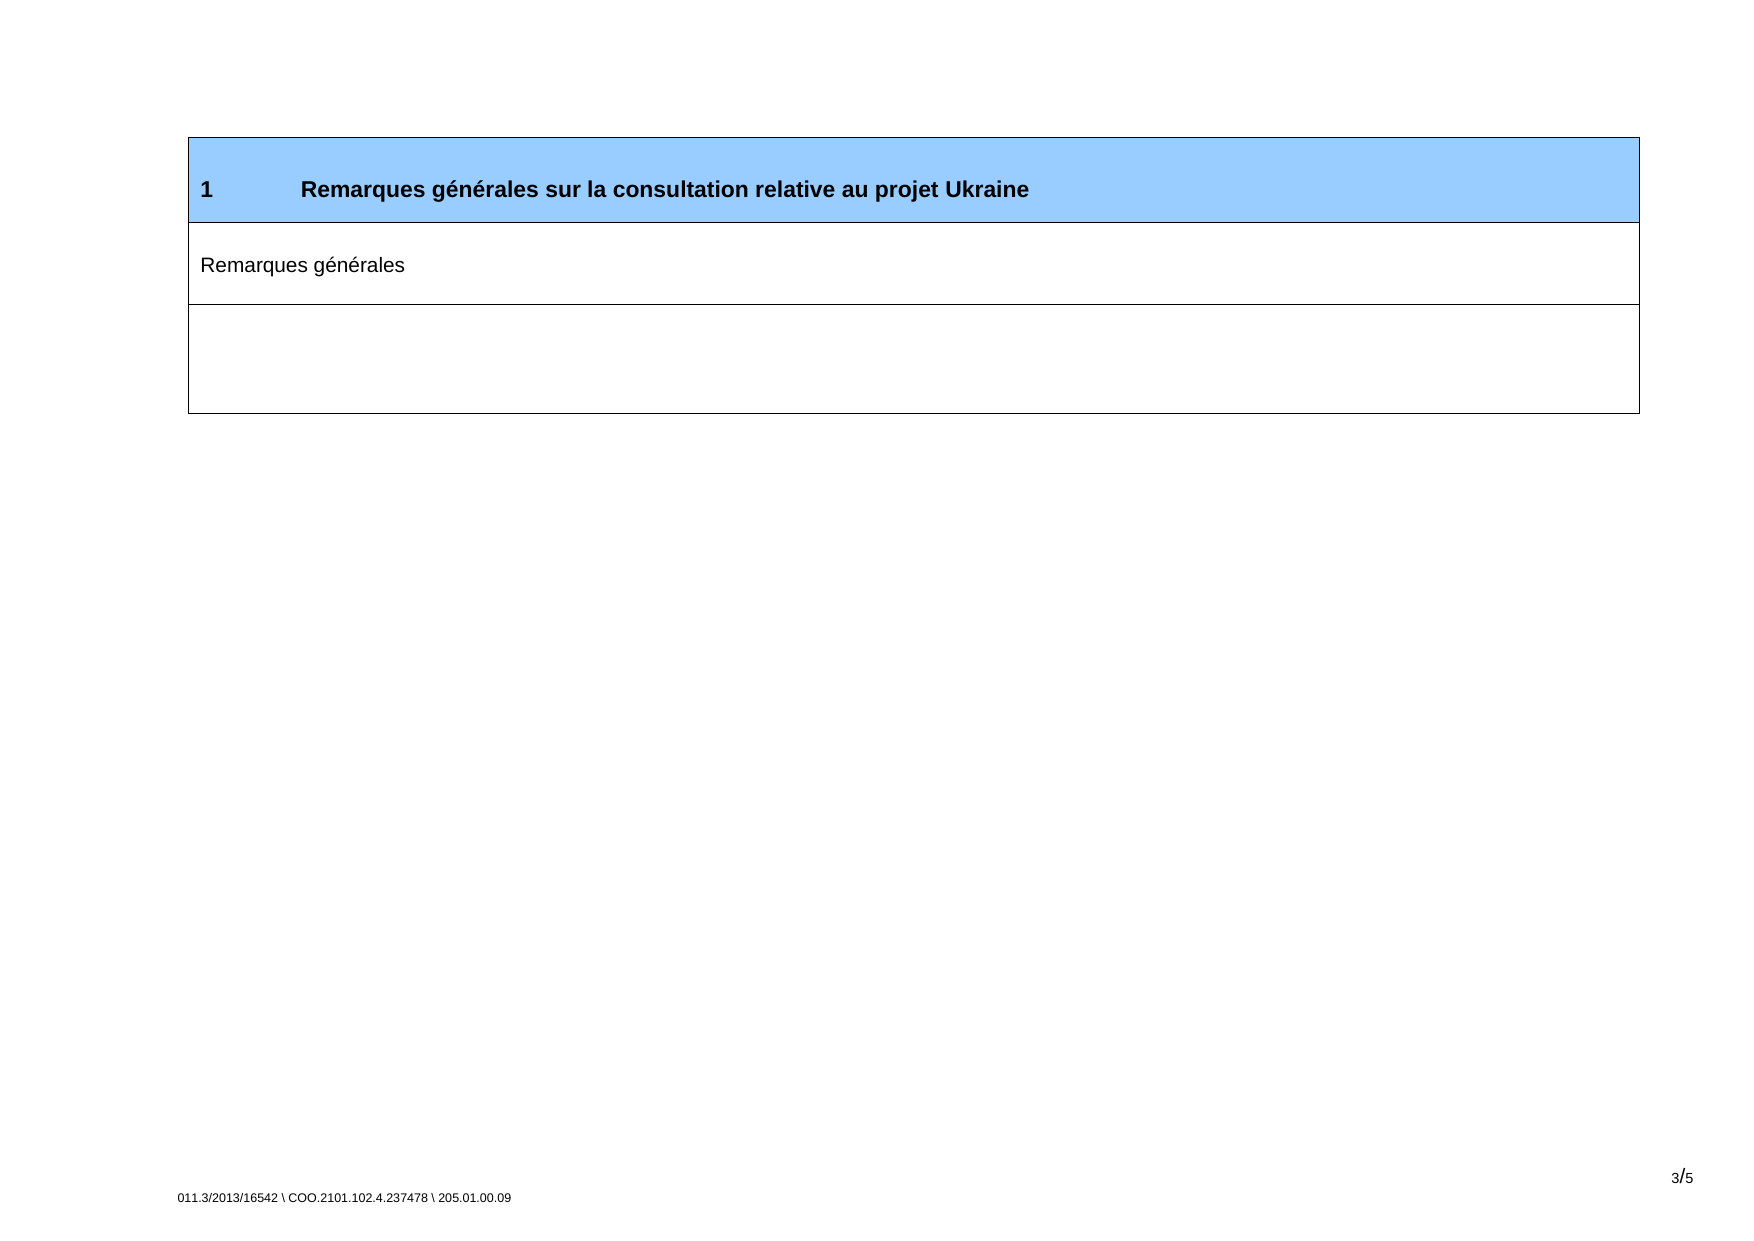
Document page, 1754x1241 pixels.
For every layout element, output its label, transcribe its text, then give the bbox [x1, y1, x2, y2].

table_cell Remarques générales [189, 223, 1639, 304]
table_cell [189, 305, 1639, 413]
table_header Remarques générales sur la consultation relative au projet Ukraine [189, 138, 1639, 222]
